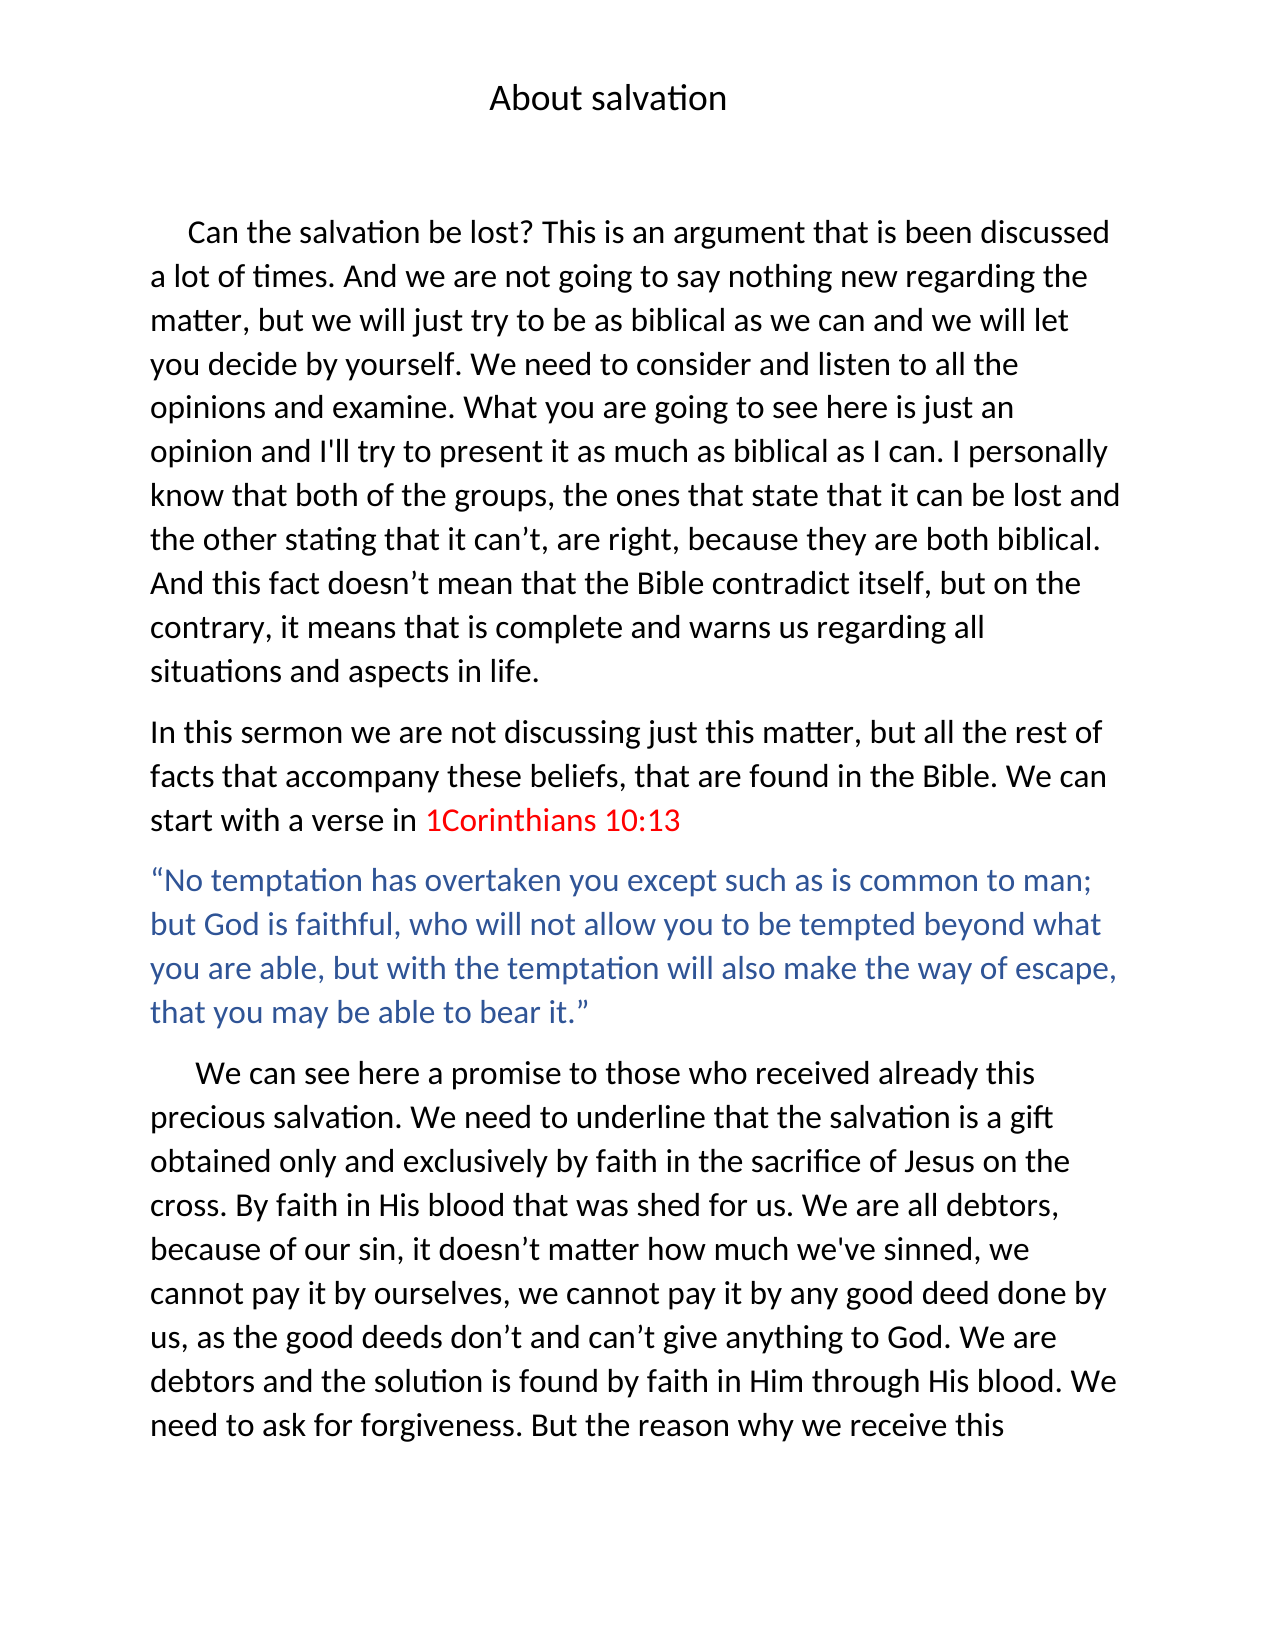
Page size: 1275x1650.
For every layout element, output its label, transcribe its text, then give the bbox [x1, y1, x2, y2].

text “No temptation has overtaken you except such as is common to man; but God is faithful, who will not allow you to be tempted beyond what you are able, but with the temptation will also make the way of escape, that you may be able to bear it.” [150, 859, 1125, 1032]
text Can the salvation be lost? This is an argument that is been discussed a lot of times. And we are not going to say nothing new regarding the matter, but we will just try to be as biblical as we can and we will let you decide by yourself. We need to consider and listen to all the opinions and examine. What you are going to see here is just an opinion and I'll try to present it as much as biblical as I can. I personally know that both of the groups, the ones that state that it can be lost and the other stating that it can’t, are right, because they are both biblical. And this fact doesn’t mean that the Bible contradict itself, but on the contrary, it means that is complete and warns us regarding all situations and aspects in life. [150, 211, 1125, 691]
text In this sermon we are not discussing just this matter, but all the rest of facts that accompany these beliefs, that are found in the Bible. We can start with a verse in 1Corinthians 10:13 [150, 711, 1125, 839]
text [150, 1052, 1125, 1444]
